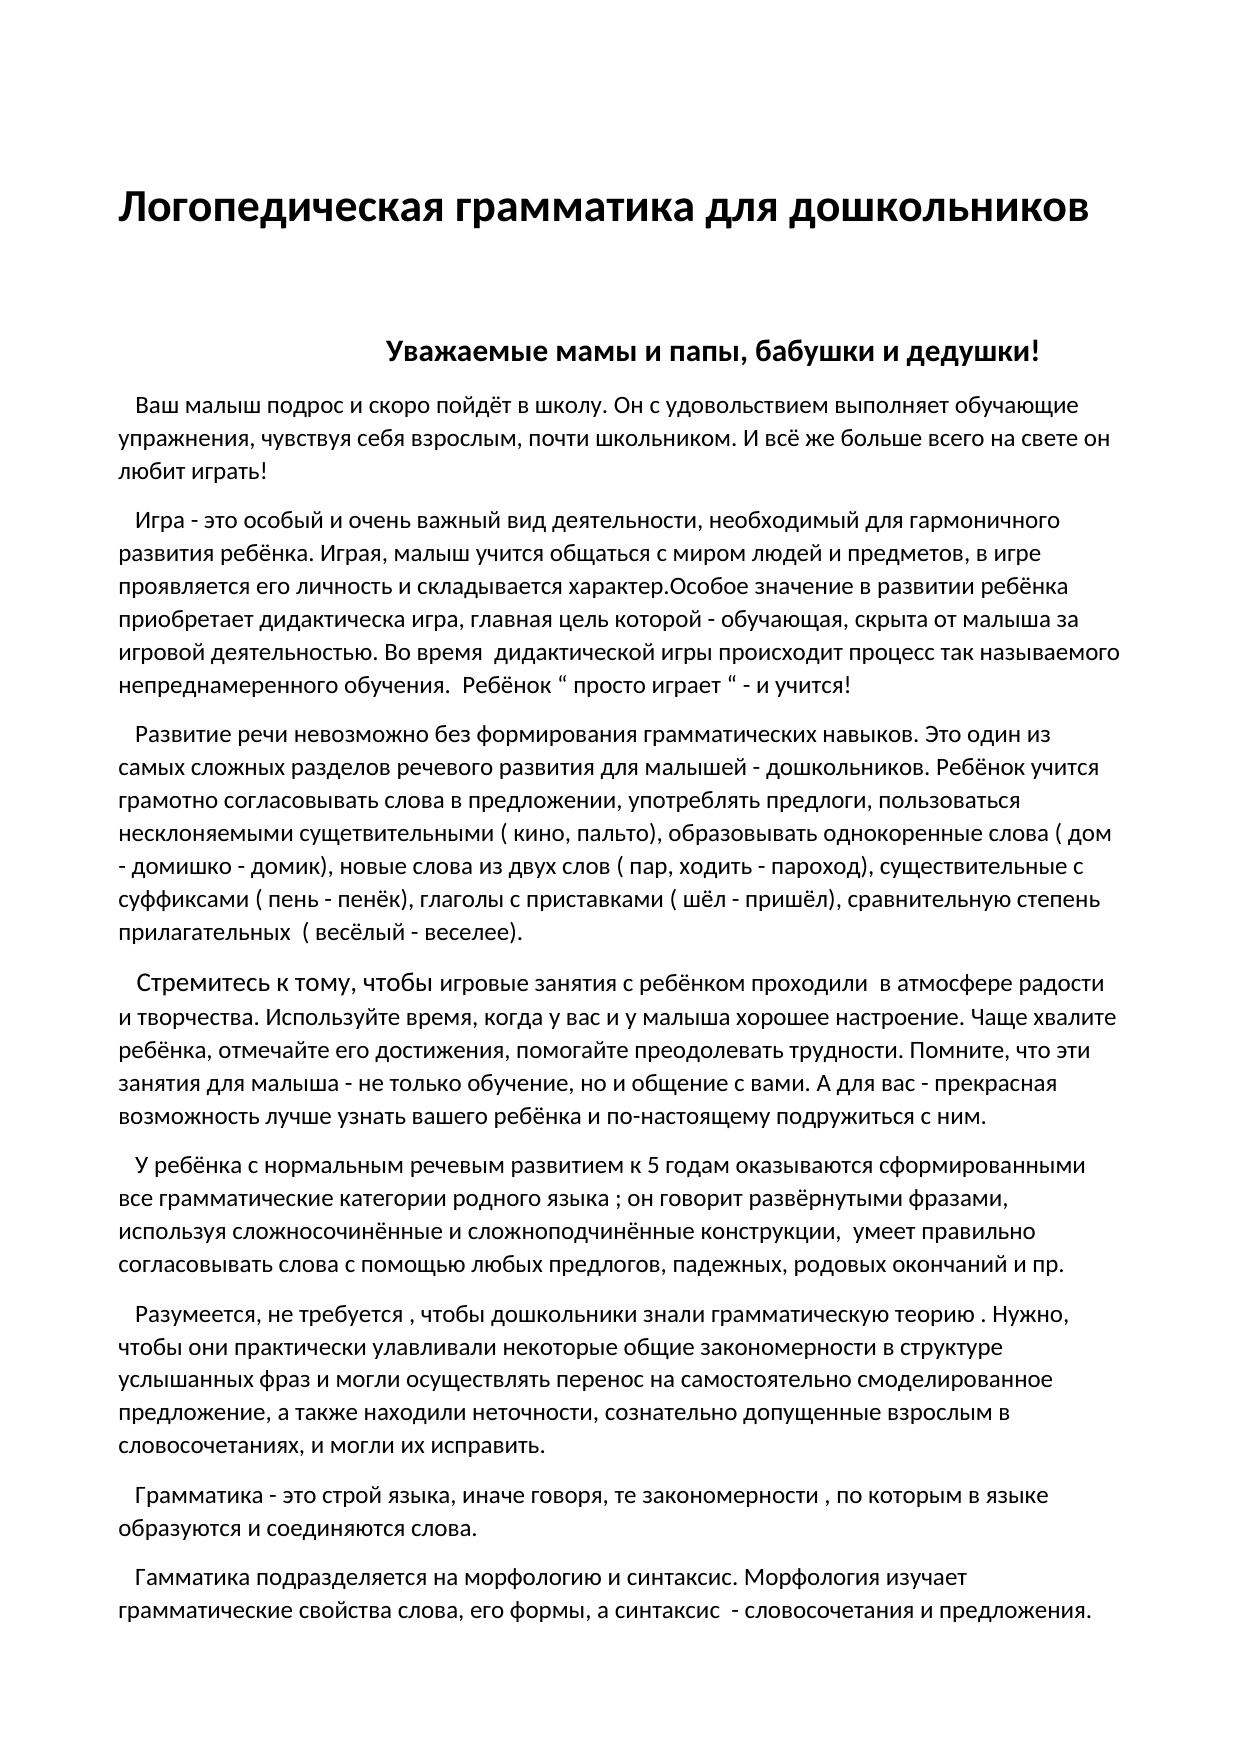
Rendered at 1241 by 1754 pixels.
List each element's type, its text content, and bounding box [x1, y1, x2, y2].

text Грамматика - это строй языка, иначе говоря, те закономерности , по которым в языке образуются и соединяются слова. [118, 1479, 1122, 1542]
text Разумеется, не требуется , чтобы дошкольники знали грамматическую теорию . Нужно, чтобы они практически улавливали некоторые общие закономерности в структуре услышанных фраз и могли осуществлять перенос на самостоятельно смоделированное предложение, а также находили неточности, сознательно допущенные взрослым в словосочетаниях, и могли их исправить. [118, 1298, 1122, 1460]
text Игра - это особый и очень важный вид деятельности, необходимый для гармоничного развития ребёнка. Играя, малыш учится общаться с миром людей и предметов, в игре проявляется его личность и складывается характер.Особое значение в развитии ребёнка приобретает дидактическа игра, главная цель которой - обучающая, скрыта от малыша за игровой деятельностью. Во время дидактической игры происходит процесс так называемого непреднамеренного обучения. Ребёнок “ просто играет “ - и учится! [118, 504, 1122, 699]
text Стремитесь к тому, чтобы игровые занятия с ребёнком проходили в атмосфере радости и творчества. Используйте время, когда у вас и у малыша хорошее настроение. Чаще хвалите ребёнка, отмечайте его достижения, помогайте преодолевать трудности. Помните, что эти занятия для малыша - не только обучение, но и общение с вами. А для вас - прекрасная возможность лучше узнать вашего ребёнка и по-настоящему подружиться с ним. [118, 966, 1122, 1130]
text У ребёнка с нормальным речевым развитием к 5 годам оказываются сформированными все грамматические категории родного языка ; он говорит развёрнутыми фразами, используя сложносочинённые и сложноподчинённые конструкции, умеет правильно согласовывать слова с помощью любых предлогов, падежных, родовых окончаний и пр. [118, 1149, 1122, 1279]
text Логопедическая грамматика для дошкольников [118, 177, 1122, 233]
text Уважаемые мамы и папы, бабушки и дедушки! [118, 331, 1122, 369]
text Ваш малыш подрос и скоро пойдёт в школу. Он с удовольствием выполняет обучающие упражнения, чувствуя себя взрослым, почти школьником. И всё же больше всего на свете он любит играть! [118, 389, 1122, 485]
text Гамматика подразделяется на морфологию и синтаксис. Морфология изучает грамматические свойства слова, его формы, а синтаксис - словосочетания и предложения. [118, 1561, 1122, 1625]
text Развитие речи невозможно без формирования грамматических навыков. Это один из самых сложных разделов речевого развития для малышей - дошкольников. Ребёнок учится грамотно согласовывать слова в предложении, употреблять предлоги, пользоваться несклоняемыми сущетвительными ( кино, пальто), образовывать однокоренные слова ( дом - домишко - домик), новые слова из двух слов ( пар, ходить - пароход), существительные с суффиксами ( пень - пенёк), глаголы с приставками ( шёл - пришёл), сравнительную степень прилагательных ( весёлый - веселее). [118, 718, 1122, 947]
